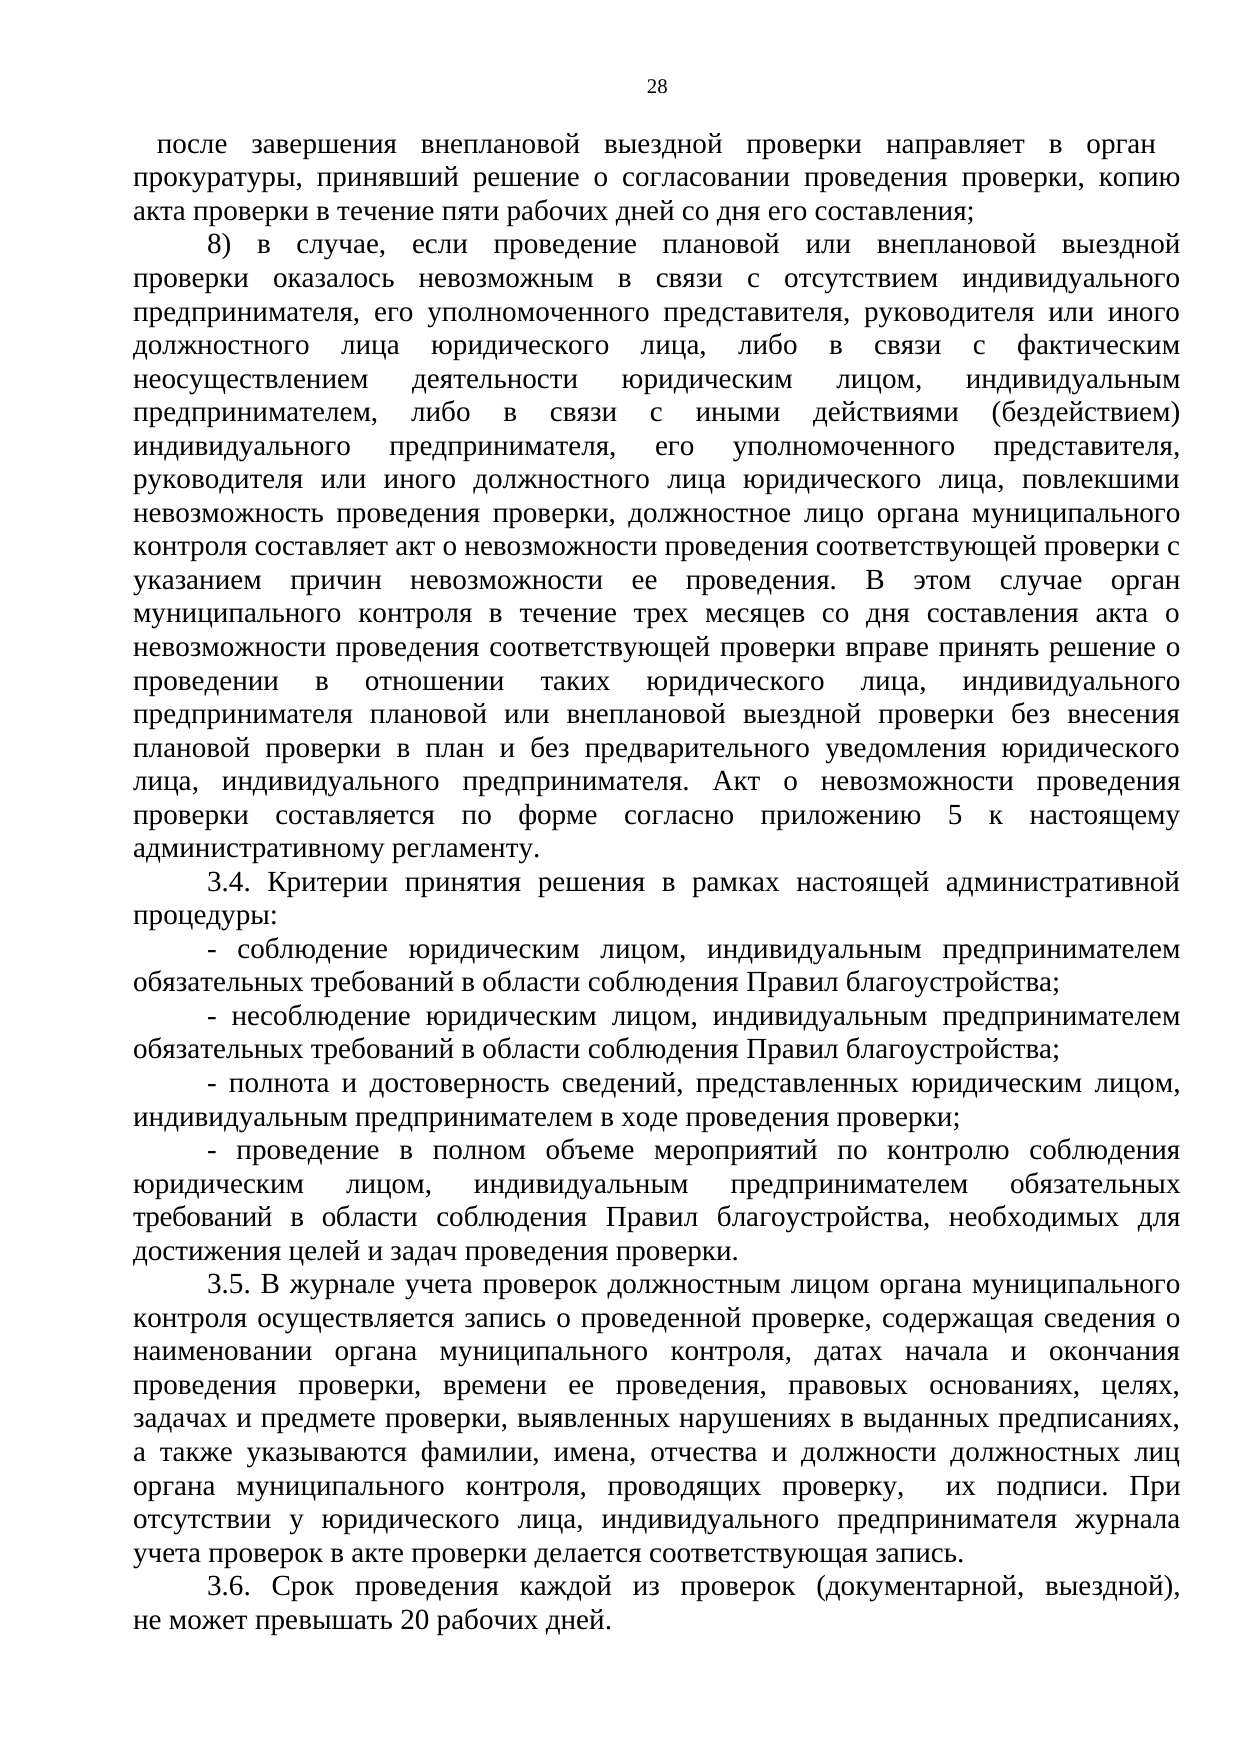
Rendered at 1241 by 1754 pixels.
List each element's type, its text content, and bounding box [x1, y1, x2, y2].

text - проведение в полном объеме мероприятий по контролю соблюдения юридическим лицом, индивидуальным предпринимателем обязательных требований в области соблюдения Правил благоустройства, необходимых для достижения целей и задач проведения проверки. [133, 1132, 1181, 1266]
text 3.4. Критерии принятия решения в рамках настоящей административной процедуры: [133, 864, 1181, 931]
text - несоблюдение юридическим лицом, индивидуальным предпринимателем обязательных требований в области соблюдения Правил благоустройства; [133, 998, 1181, 1065]
text 3.5. В журнале учета проверок должностным лицом органа муниципального контроля осуществляется запись о проведенной проверке, содержащая сведения о наименовании органа муниципального контроля, датах начала и окончания проведения проверки, времени ее проведения, правовых основаниях, целях, задачах и предмете проверки, выявленных нарушениях в выданных предписаниях, а также указываются фамилии, имена, отчества и должности должностных лиц органа муниципального контроля, проводящих проверку, их подписи. При отсутствии у юридического лица, индивидуального предпринимателя журнала учета проверок в акте проверки делается соответствующая запись. [133, 1266, 1181, 1568]
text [133, 126, 1181, 227]
text 8) в случае, если проведение плановой или внеплановой выездной проверки оказалось невозможным в связи с отсутствием индивидуального предпринимателя, его уполномоченного представителя, руководителя или иного должностного лица юридического лица, либо в связи с фактическим неосуществлением деятельности юридическим лицом, индивидуальным предпринимателем, либо в связи с иными действиями (бездействием) индивидуального предпринимателя, его уполномоченного представителя, руководителя или иного должностного лица юридического лица, повлекшими невозможность проведения проверки, должностное лицо органа муниципального контроля составляет акт о невозможности проведения соответствующей проверки с указанием причин невозможности ее проведения. В этом случае орган муниципального контроля в течение трех месяцев со дня составления акта о невозможности проведения соответствующей проверки вправе принять решение о проведении в отношении таких юридического лица, индивидуального предпринимателя плановой или внеплановой выездной проверки без внесения плановой проверки в план и без предварительного уведомления юридического лица, индивидуального предпринимателя. Акт о невозможности проведения проверки составляется по форме согласно приложению 5 к настоящему административному регламенту. [133, 227, 1181, 864]
text 3.6. Срок проведения каждой из проверок (документарной, выездной), не может превышать 20 рабочих дней. [133, 1568, 1181, 1635]
text - соблюдение юридическим лицом, индивидуальным предпринимателем обязательных требований в области соблюдения Правил благоустройства; [133, 931, 1181, 998]
text - полнота и достоверность сведений, представленных юридическим лицом, индивидуальным предпринимателем в ходе проведения проверки; [133, 1065, 1181, 1132]
